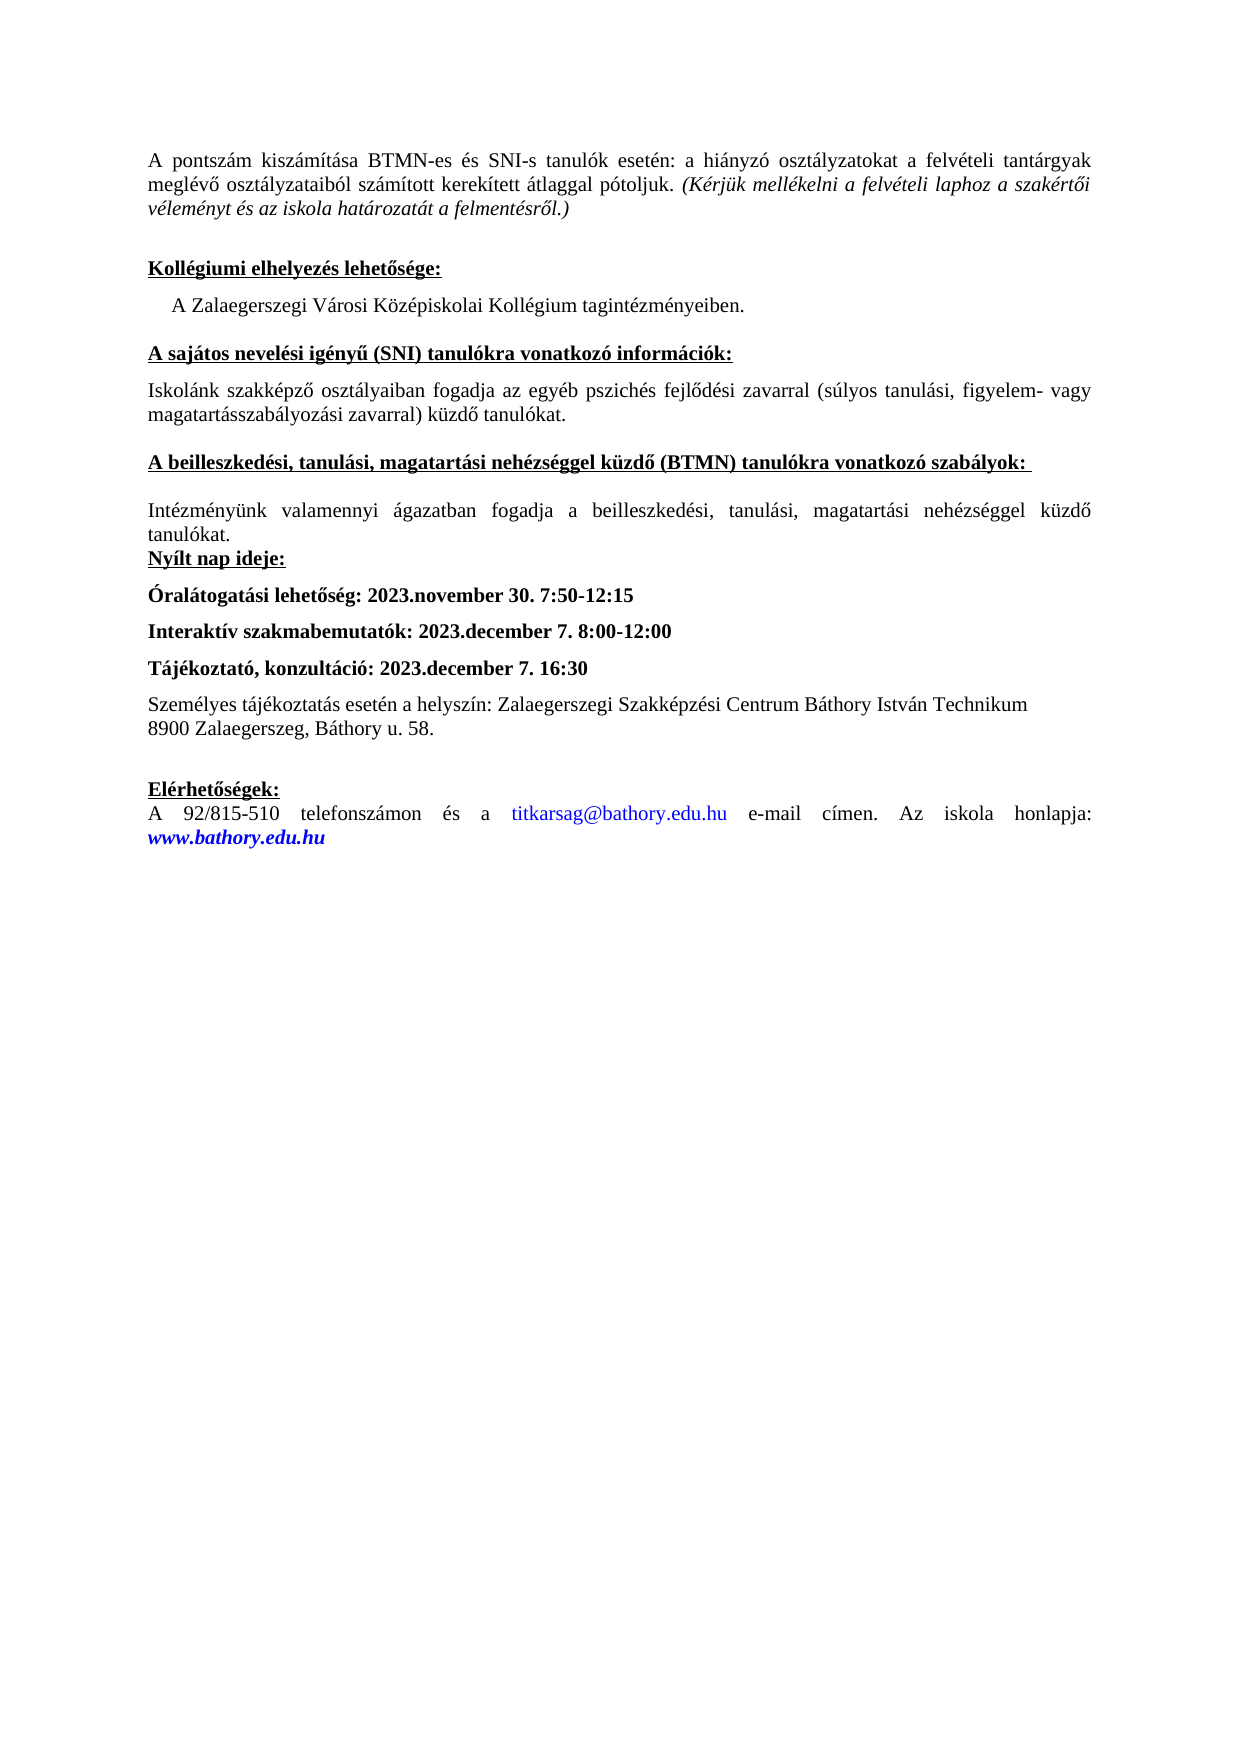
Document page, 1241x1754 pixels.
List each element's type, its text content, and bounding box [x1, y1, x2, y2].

text Nyílt nap ideje: [148, 546, 1093, 570]
text A beilleszkedési, tanulási, magatartási nehézséggel küzdő (BTMN) tanulókra vonatkozó szabályok: [148, 450, 1093, 474]
text Intézményünk valamennyi ágazatban fogadja a beilleszkedési, tanulási, magatartási nehézséggel küzdő tanulókat. [148, 498, 1093, 546]
text Kollégiumi elhelyezés lehetősége: [148, 256, 1093, 280]
text Személyes tájékoztatás esetén a helyszín: Zalaegerszegi Szakképzési Centrum Báthory István Technikum [148, 692, 1093, 716]
text A sajátos nevelési igényű (SNI) tanulókra vonatkozó információk: [148, 341, 1093, 365]
text A pontszám kiszámítása BTMN-es és SNI-s tanulók esetén: a hiányzó osztályzatokat a felvételi tantárgyak meglévő osztályzataiból számított kerekített átlaggal pótoljuk. (Kérjük mellékelni a felvételi laphoz a szakértői véleményt és az iskola határozatát a felmentésről.) [148, 148, 1093, 220]
text A Zalaegerszegi Városi Középiskolai Kollégium tagintézményeiben. [148, 293, 1093, 317]
text Tájékoztató, konzultáció: 2023.december 7. 16:30 [148, 656, 1093, 680]
text Elérhetőségek: [148, 777, 1093, 801]
text 8900 Zalaegerszeg, Báthory u. 58. [148, 716, 1093, 740]
text Interaktív szakmabemutatók: 2023.december 7. 8:00-12:00 [148, 619, 1093, 643]
text Iskolánk szakképző osztályaiban fogadja az egyéb pszichés fejlődési zavarral (súlyos tanulási, figyelem- vagy magatartásszabályozási zavarral) küzdő tanulókat. [148, 378, 1093, 426]
text A 92/815-510 telefonszámon és a titkarsag@bathory.edu.hu e-mail címen. Az iskola honlapja: www.bathory.edu.hu [148, 801, 1093, 849]
text Óralátogatási lehetőség: 2023.november 30. 7:50-12:15 [148, 583, 1093, 607]
